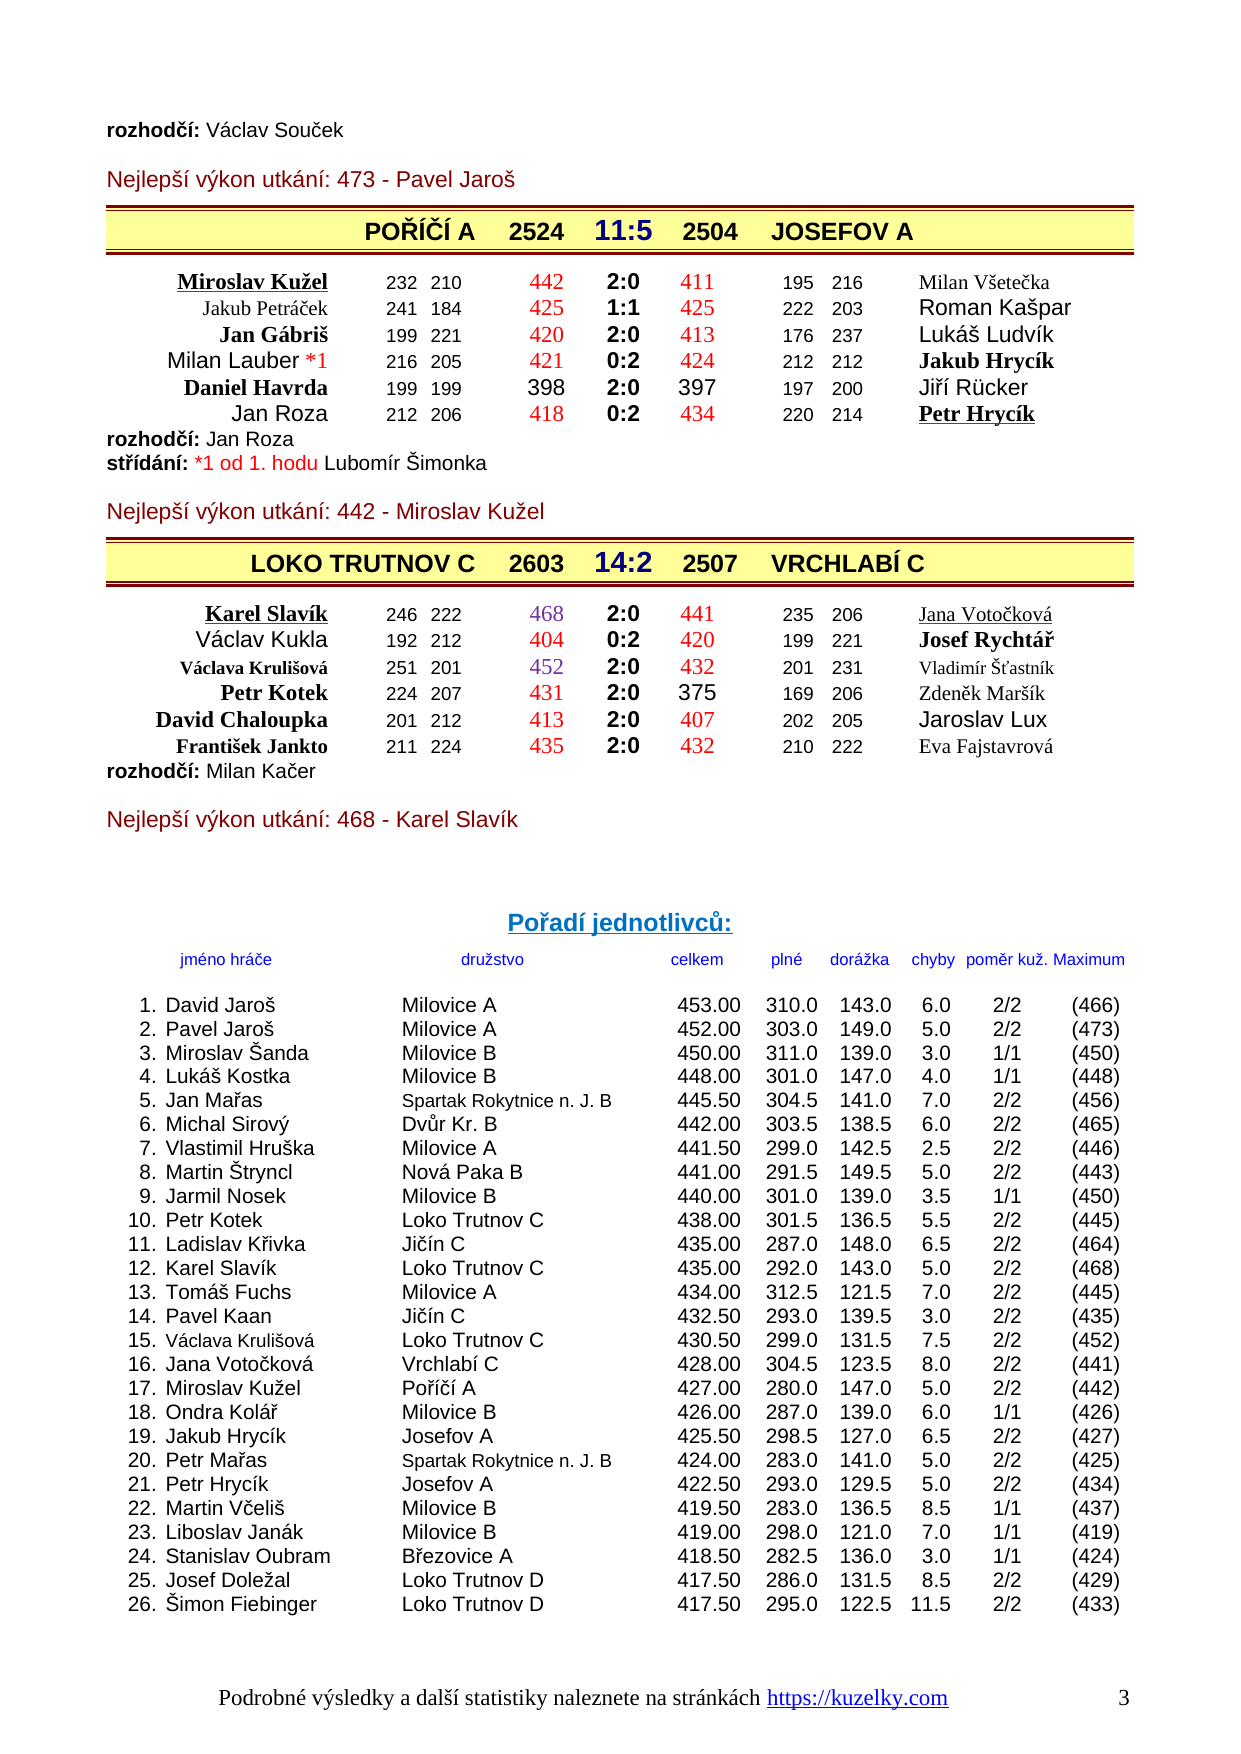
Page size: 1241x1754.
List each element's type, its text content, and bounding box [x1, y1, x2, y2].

text 14. Pavel Kaan Jičín C 432.50 293.0 139.5 3.0 2/2 (435) [106, 1304, 1134, 1328]
text 25. Josef Doležal Loko Trutnov D 417.50 286.0 131.5 8.5 2/2 (429) [106, 1567, 1134, 1591]
text Jakub Petráček 241 184 425 1:1 425 222 203 Roman Kašpar [106, 294, 1134, 321]
text 11. Ladislav Křivka Jičín C 435.00 287.0 148.0 6.5 2/2 (464) [106, 1232, 1134, 1256]
text Nejlepší výkon utkání: 442 - Miroslav Kužel [106, 498, 1134, 524]
text David Chaloupka 201 212 413 2:0 407 202 205 Jaroslav Lux [106, 706, 1134, 732]
text 20. Petr Mařas Spartak Rokytnice n. J. B 424.00 283.0 141.0 5.0 2/2 (425) [106, 1448, 1134, 1472]
text 9. Jarmil Nosek Milovice B 440.00 301.0 139.0 3.5 1/1 (450) [106, 1184, 1134, 1208]
text 26. Šimon Fiebinger Loko Trutnov D 417.50 295.0 122.5 11.5 2/2 (433) [106, 1591, 1134, 1615]
text 19. Jakub Hrycík Josefov A 425.50 298.5 127.0 6.5 2/2 (427) [106, 1424, 1134, 1448]
text 23. Liboslav Janák Milovice B 419.00 298.0 121.0 7.0 1/1 (419) [106, 1519, 1134, 1543]
text 7. Vlastimil Hruška Milovice A 441.50 299.0 142.5 2.5 2/2 (446) [106, 1136, 1134, 1160]
text Miroslav Kužel 232 210 442 2:0 411 195 216 Milan Všetečka [106, 268, 1134, 294]
text Loko Trutnov C 2603 14:2 2507 Vrchlabí C [106, 543, 1134, 581]
text 22. Martin Včeliš Milovice B 419.50 283.0 136.5 8.5 1/1 (437) [106, 1496, 1134, 1519]
text rozhodčí: Milan Kačer [106, 758, 1134, 782]
text 4. Lukáš Kostka Milovice B 448.00 301.0 147.0 4.0 1/1 (448) [106, 1064, 1134, 1088]
text Pořadí jednotlivců: [94, 908, 1145, 937]
text Karel Slavík 246 222 468 2:0 441 235 206 Jana Votočková [106, 600, 1134, 626]
text Daniel Havrda 199 199 398 2:0 397 197 200 Jiří Rücker [106, 373, 1134, 400]
text Petr Kotek 224 207 431 2:0 375 169 206 Zdeněk Maršík [106, 679, 1134, 706]
text 10. Petr Kotek Loko Trutnov C 438.00 301.5 136.5 5.5 2/2 (445) [106, 1208, 1134, 1232]
text 17. Miroslav Kužel Poříčí A 427.00 280.0 147.0 5.0 2/2 (442) [106, 1376, 1134, 1400]
text 24. Stanislav Oubram Březovice A 418.50 282.5 136.0 3.0 1/1 (424) [106, 1543, 1134, 1567]
text Milan Lauber *1 216 205 421 0:2 424 212 212 Jakub Hrycík [106, 347, 1134, 373]
text 15. Václava Krulišová Loko Trutnov C 430.50 299.0 131.5 7.5 2/2 (452) [106, 1328, 1134, 1352]
text 12. Karel Slavík Loko Trutnov C 435.00 292.0 143.0 5.0 2/2 (468) [106, 1256, 1134, 1280]
text Václava Krulišová 251 201 452 2:0 432 201 231 Vladimír Šťastník [106, 653, 1134, 679]
text 21. Petr Hrycík Josefov A 422.50 293.0 129.5 5.0 2/2 (434) [106, 1472, 1134, 1496]
text Nejlepší výkon utkání: 473 - Pavel Jaroš [106, 166, 1134, 192]
text František Jankto 211 224 435 2:0 432 210 222 Eva Fajstavrová [106, 732, 1134, 758]
text rozhodčí: Jan Roza střídání: *1 od 1. hodu Lubomír Šimonka [106, 426, 1134, 474]
text 5. Jan Mařas Spartak Rokytnice n. J. B 445.50 304.5 141.0 7.0 2/2 (456) [106, 1088, 1134, 1112]
text Poříčí A 2524 11:5 2504 Josefov A [106, 211, 1134, 249]
text jméno hráče družstvo celkem plné dorážka chyby poměr kuž. Maximum [106, 949, 1134, 968]
text 2. Pavel Jaroš Milovice A 452.00 303.0 149.0 5.0 2/2 (473) [106, 1016, 1134, 1040]
text 8. Martin Štryncl Nová Paka B 441.00 291.5 149.5 5.0 2/2 (443) [106, 1160, 1134, 1184]
text 16. Jana Votočková Vrchlabí C 428.00 304.5 123.5 8.0 2/2 (441) [106, 1352, 1134, 1376]
text 18. Ondra Kolář Milovice B 426.00 287.0 139.0 6.0 1/1 (426) [106, 1400, 1134, 1424]
text rozhodčí: Václav Souček [106, 118, 1134, 142]
text Jan Gábriš 199 221 420 2:0 413 176 237 Lukáš Ludvík [106, 321, 1134, 347]
text Jan Roza 212 206 418 0:2 434 220 214 Petr Hrycík [106, 400, 1134, 426]
text Václav Kukla 192 212 404 0:2 420 199 221 Josef Rychtář [106, 626, 1134, 653]
text 6. Michal Sirový Dvůr Kr. B 442.00 303.5 138.5 6.0 2/2 (465) [106, 1112, 1134, 1136]
text 13. Tomáš Fuchs Milovice A 434.00 312.5 121.5 7.0 2/2 (445) [106, 1280, 1134, 1304]
text 3. Miroslav Šanda Milovice B 450.00 311.0 139.0 3.0 1/1 (450) [106, 1040, 1134, 1064]
text Nejlepší výkon utkání: 468 - Karel Slavík [106, 806, 1134, 833]
text 1. David Jaroš Milovice A 453.00 310.0 143.0 6.0 2/2 (466) [106, 992, 1134, 1016]
